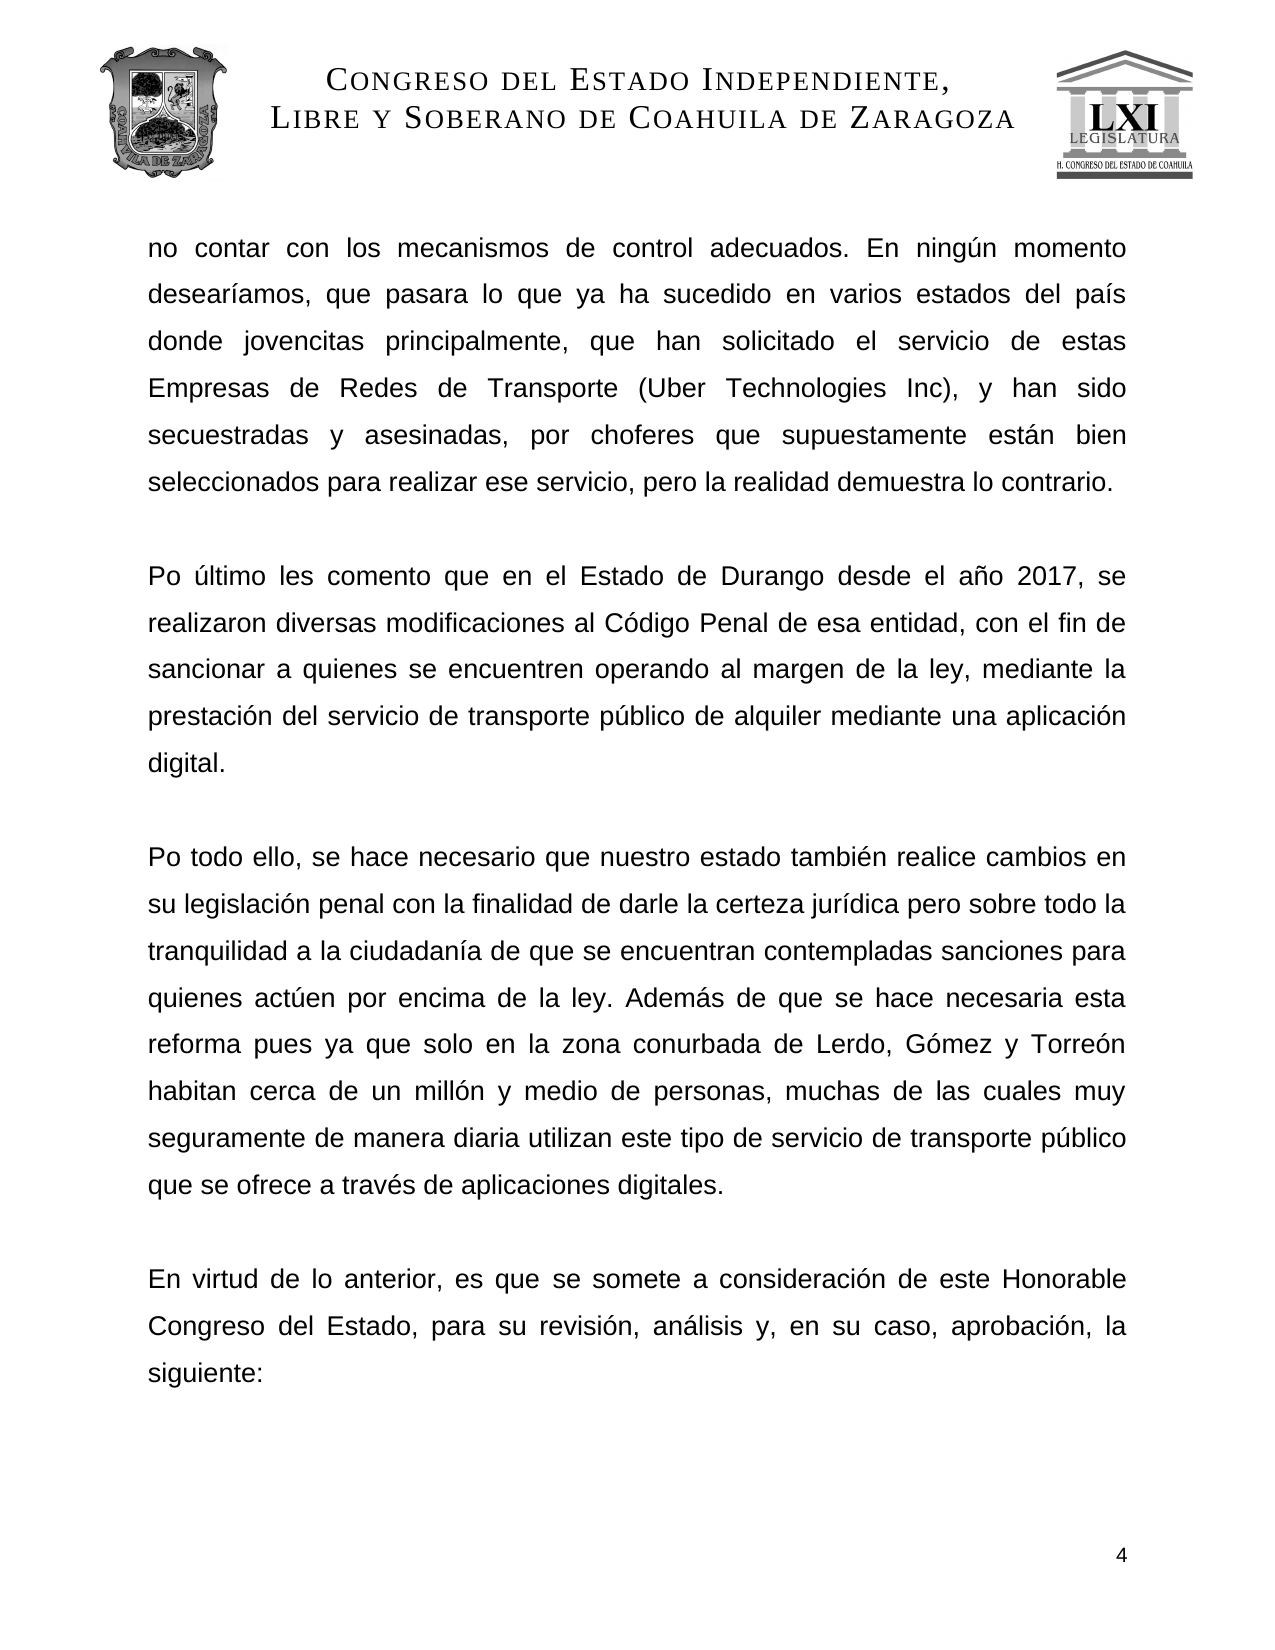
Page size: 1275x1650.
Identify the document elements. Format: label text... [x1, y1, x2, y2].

text Po último les comento que en el Estado de Durango desde el año 2017, se realizaron diversas modificaciones al Código Penal de esa entidad, con el fin de sancionar a quienes se encuentren operando al margen de la ley, mediante la prestación del servicio de transporte público de alquiler mediante una aplicación digital. [148, 560, 1127, 778]
picture [98, 44, 228, 181]
text Po todo ello, se hace necesario que nuestro estado también realice cambios en su legislación penal con la finalidad de darle la certeza jurídica pero sobre todo la tranquilidad a la ciudadanía de que se encuentran contempladas sanciones para quienes actúen por encima de la ley. Además de que se hace necesaria esta reforma pues ya que solo en la zona conurbada de Lerdo, Gómez y Torreón habitan cerca de un millón y medio de personas, muchas de las cuales muy seguramente de manera diaria utilizan este tipo de servicio de transporte público que se ofrece a través de aplicaciones digitales. [148, 841, 1127, 1200]
picture [1055, 47, 1194, 182]
text En virtud de lo anterior, es que se somete a consideración de este Honorable Congreso del Estado, para su revisión, análisis y, en su caso, aprobación, la siguiente: [148, 1263, 1127, 1388]
